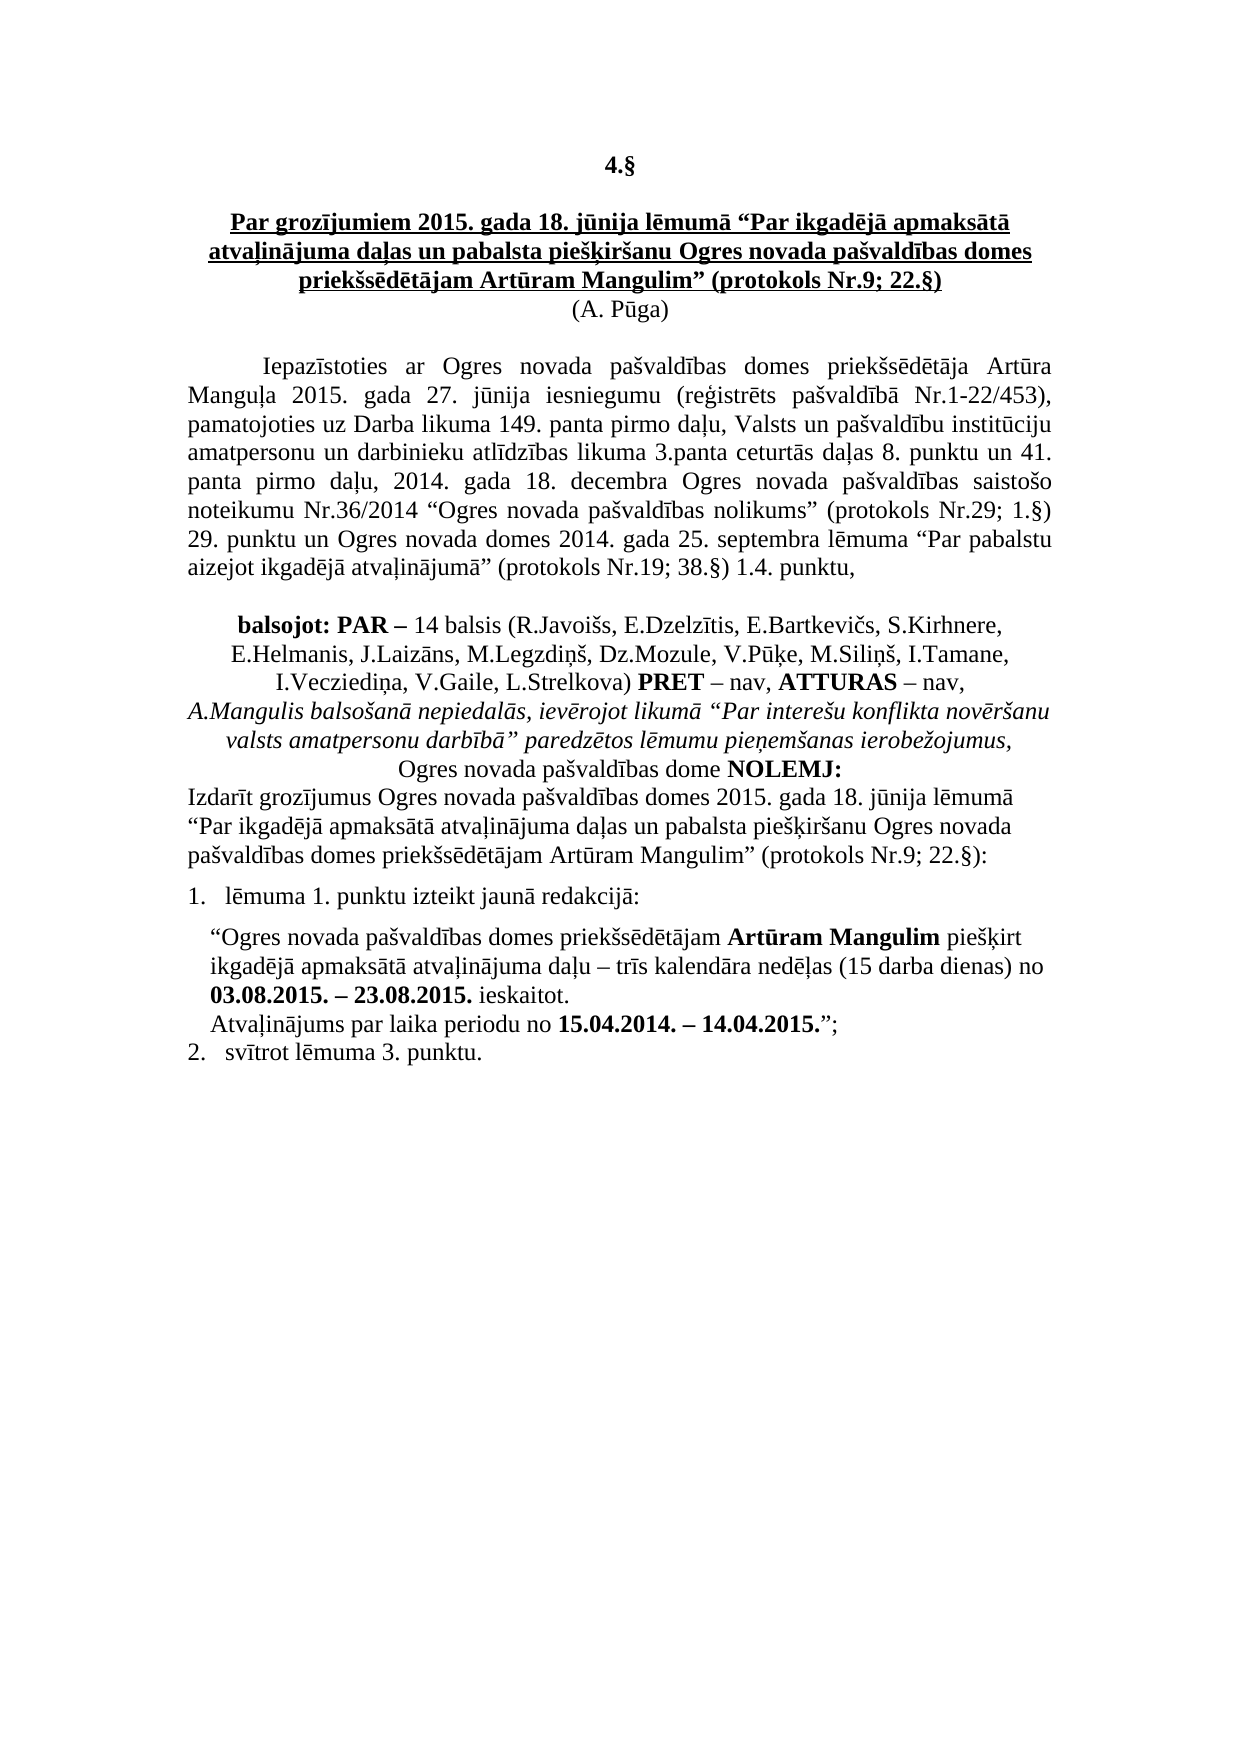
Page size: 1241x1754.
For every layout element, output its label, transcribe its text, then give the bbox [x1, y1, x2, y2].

text Izdarīt grozījumus Ogres novada pašvaldības domes 2015. gada 18. jūnija lēmumā “Par ikgadējā apmaksātā atvaļinājuma daļas un pabalsta piešķiršanu Ogres novada pašvaldības domes priekšsēdētājam Artūram Mangulim” (protokols Nr.9; 22.§): [187, 782, 1053, 869]
text “Ogres novada pašvaldības domes priekšsēdētājam Artūram Mangulim piešķirt ikgadējā apmaksātā atvaļinājuma daļu – trīs kalendāra nedēļas (15 darba dienas) no 03.08.2015. – 23.08.2015. ieskaitot. [210, 922, 1053, 1009]
text 4.§ [187, 150, 1053, 179]
list svītrot lēmuma 3. punktu. [187, 1037, 1053, 1066]
text A.Mangulis balsošanā nepiedalās, ievērojot likumā “Par interešu konflikta novēršanu valsts amatpersonu darbībā” paredzētos lēmumu pieņemšanas ierobežojumus, Ogres novada pašvaldības dome NOLEMJ: [187, 696, 1053, 782]
text Atvaļinājums par laika periodu no 15.04.2014. – 14.04.2015.”; [210, 1009, 1053, 1037]
text Iepazīstoties ar Ogres novada pašvaldības domes priekšsēdētāja Artūra Manguļa 2015. gada 27. jūnija iesniegumu (reģistrēts pašvaldībā Nr.1-22/453), pamatojoties uz Darba likuma 149. panta pirmo daļu, Valsts un pašvaldību institūciju amatpersonu un darbinieku atlīdzības likuma 3.panta ceturtās daļas 8. punktu un 41. panta pirmo daļu, 2014. gada 18. decembra Ogres novada pašvaldības saistošo noteikumu Nr.36/2014 “Ogres novada pašvaldības nolikums” (protokols Nr.29; 1.§) 29. punktu un Ogres novada domes 2014. gada 25. septembra lēmuma “Par pabalstu aizejot ikgadējā atvaļinājumā” (protokols Nr.19; 38.§) 1.4. punktu, [187, 351, 1053, 581]
text balsojot: PAR – 14 balsis (R.Javoišs, E.Dzelzītis, E.Bartkevičs, S.Kirhnere, E.Helmanis, J.Laizāns, M.Legzdiņš, Dz.Mozule, V.Pūķe, M.Siliņš, I.Tamane, I.Vecziediņa, V.Gaile, L.Strelkova) PRET – nav, ATTURAS – nav, [187, 610, 1053, 696]
text (A. Pūga) [187, 294, 1053, 322]
text Par grozījumiem 2015. gada 18. jūnija lēmumā “Par ikgadējā apmaksātā atvaļinājuma daļas un pabalsta piešķiršanu Ogres novada pašvaldības domes priekšsēdētājam Artūram Mangulim” (protokols Nr.9; 22.§) [187, 207, 1053, 294]
list lēmuma 1. punktu izteikt jaunā redakcijā: [187, 881, 1053, 910]
